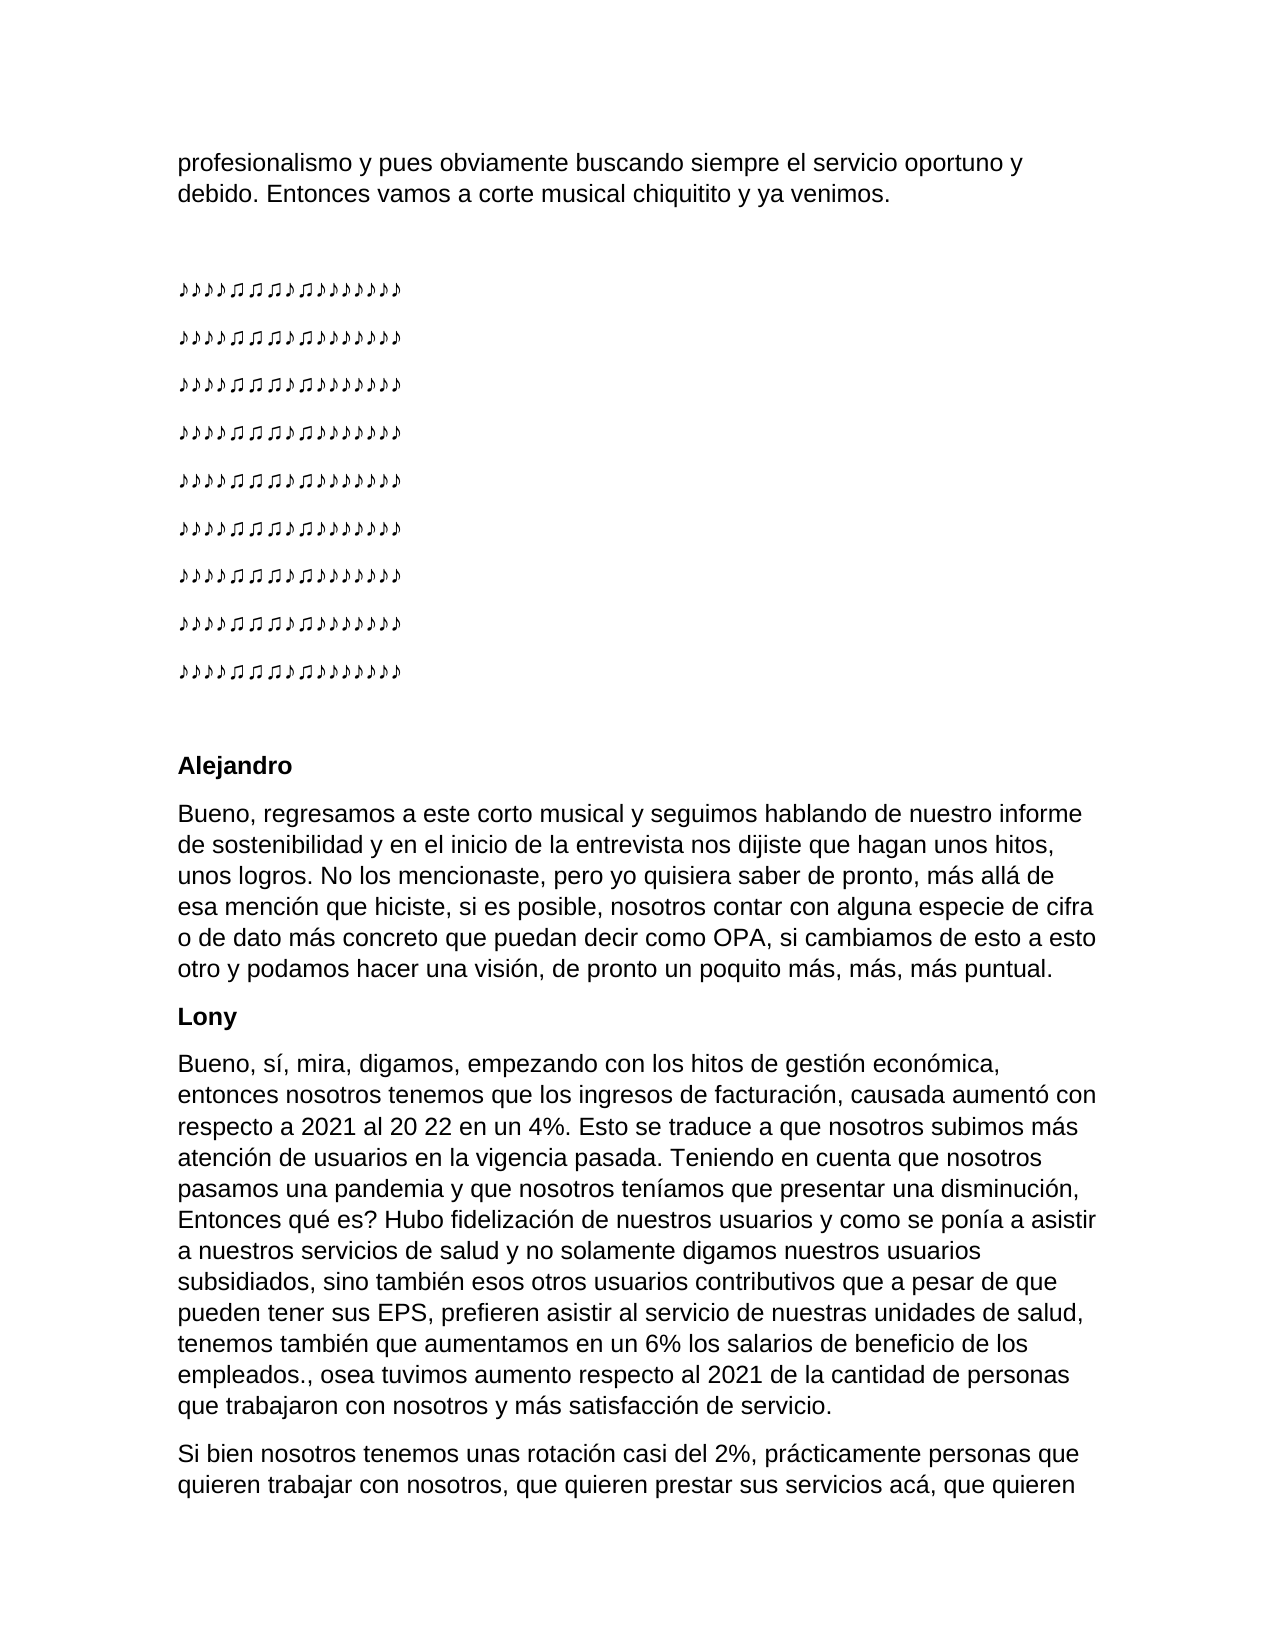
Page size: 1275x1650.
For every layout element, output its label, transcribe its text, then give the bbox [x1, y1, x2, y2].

text ♪♪♪♪♫♫♫♪♫♪♪♪♪♪♪♪ [177, 560, 1098, 589]
text ♪♪♪♪♫♫♫♪♫♪♪♪♪♪♪♪ [177, 513, 1098, 541]
text ♪♪♪♪♫♫♫♪♫♪♪♪♪♪♪♪ [177, 608, 1098, 637]
text ♪♪♪♪♫♫♫♪♫♪♪♪♪♪♪♪ [177, 274, 1098, 303]
text Lony [177, 1002, 1098, 1031]
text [177, 1439, 1098, 1498]
text ♪♪♪♪♫♫♫♪♫♪♪♪♪♪♪♪ [177, 465, 1098, 494]
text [177, 148, 1098, 207]
text ♪♪♪♪♫♫♫♪♫♪♪♪♪♪♪♪ [177, 369, 1098, 398]
text ♪♪♪♪♫♫♫♪♫♪♪♪♪♪♪♪ [177, 417, 1098, 446]
text ♪♪♪♪♫♫♫♪♫♪♪♪♪♪♪♪ [177, 322, 1098, 351]
text Bueno, regresamos a este corto musical y seguimos hablando de nuestro informe de sostenibilidad y en el inicio de la entrevista nos dijiste que hagan unos hitos, unos logros. No los mencionaste, pero yo quisiera saber de pronto, más allá de esa mención que hiciste, si es posible, nosotros contar con alguna especie de cifra o de dato más concreto que puedan decir como OPA, si cambiamos de esto a esto otro y podamos hacer una visión, de pronto un poquito más, más, más puntual. [177, 799, 1098, 983]
text Bueno, sí, mira, digamos, empezando con los hitos de gestión económica, entonces nosotros tenemos que los ingresos de facturación, causada aumentó con respecto a 2021 al 20 22 en un 4%. Esto se traduce a que nosotros subimos más atención de usuarios en la vigencia pasada. Teniendo en cuenta que nosotros pasamos una pandemia y que nosotros teníamos que presentar una disminución, Entonces qué es? Hubo fidelización de nuestros usuarios y como se ponía a asistir a nuestros servicios de salud y no solamente digamos nuestros usuarios subsidiados, sino también esos otros usuarios contributivos que a pesar de que pueden tener sus EPS, prefieren asistir al servicio de nuestras unidades de salud, tenemos también que aumentamos en un 6% los salarios de beneficio de los empleados., osea tuvimos aumento respecto al 2021 de la cantidad de personas que trabajaron con nosotros y más satisfacción de servicio. [177, 1049, 1098, 1420]
text ♪♪♪♪♫♫♫♪♫♪♪♪♪♪♪♪ [177, 656, 1098, 684]
text Alejandro [177, 751, 1098, 780]
